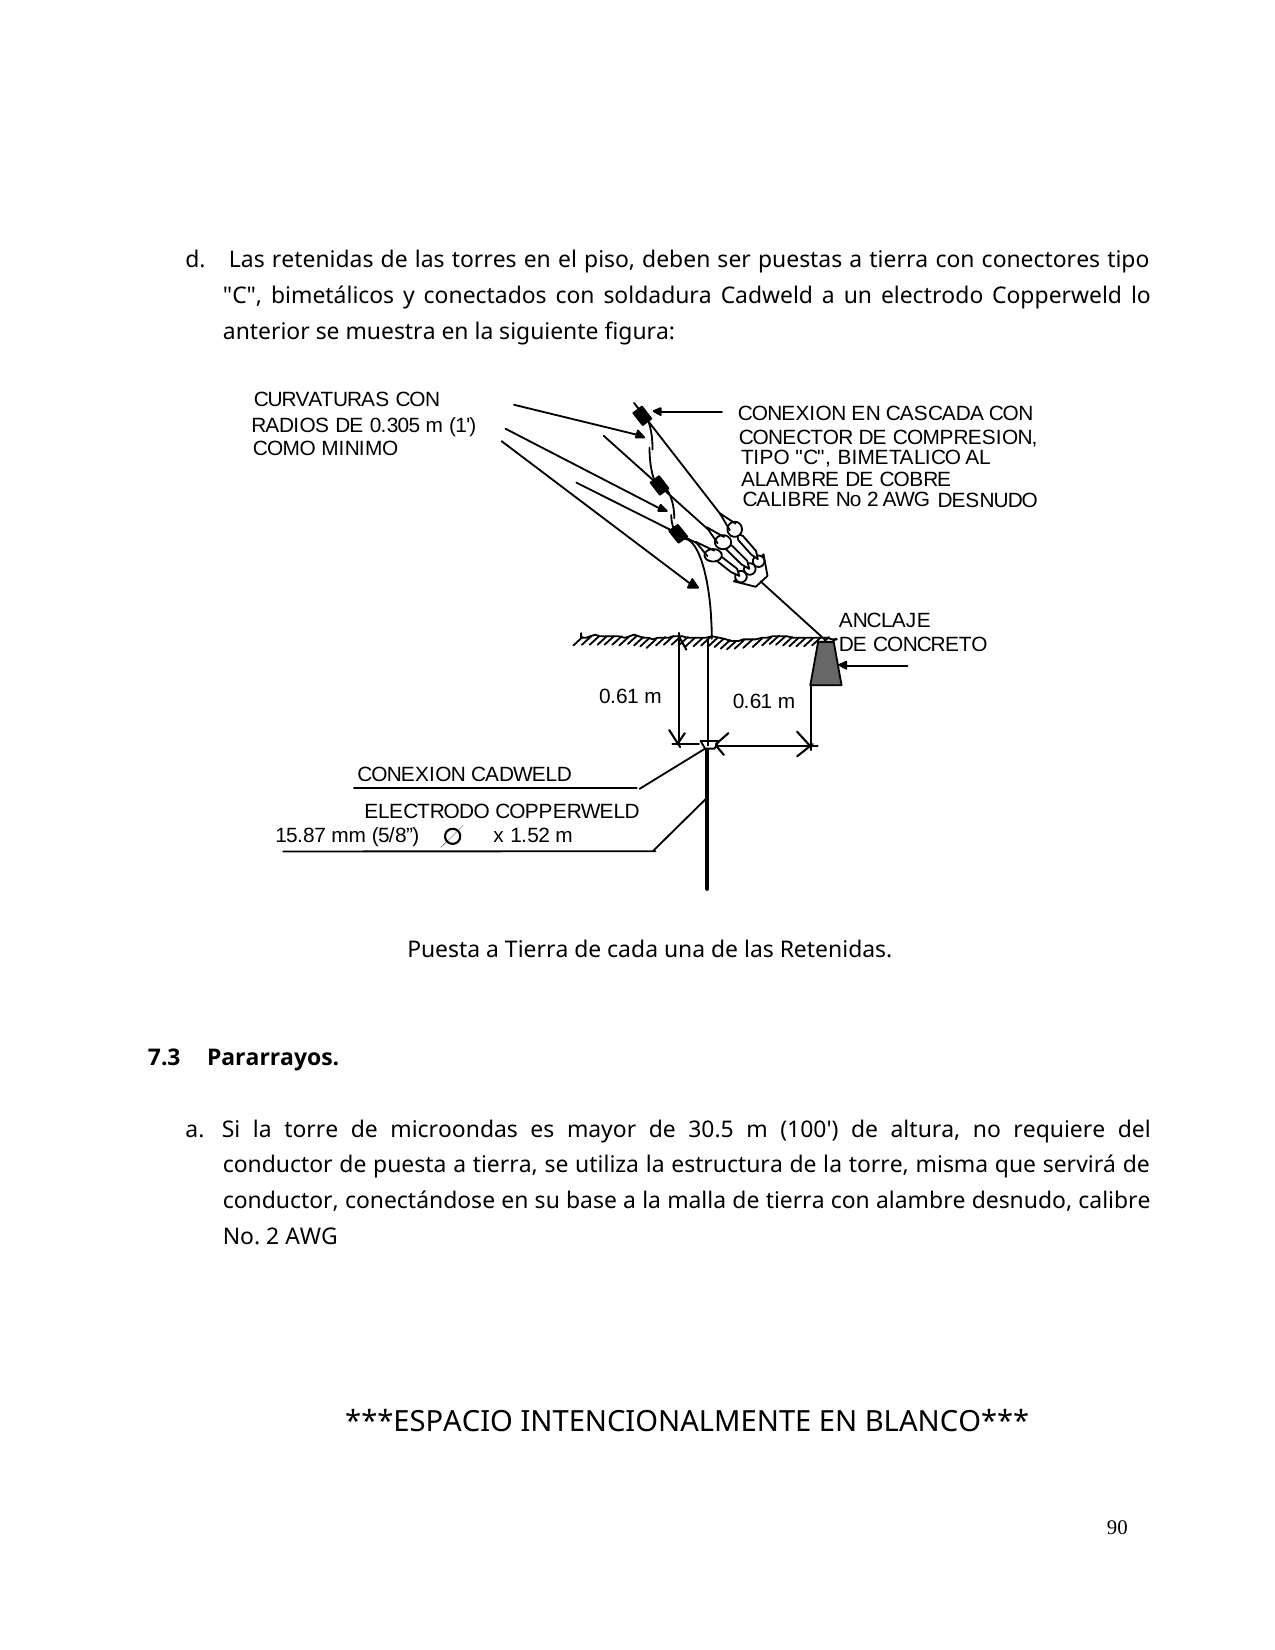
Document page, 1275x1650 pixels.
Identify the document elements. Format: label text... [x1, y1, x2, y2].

list Las retenidas de las torres en el piso, deben ser puestas a tierra con conectores tipo "C", bimetálicos y conectados con soldadura Cadweld a un electrodo Copperweld lo anterior se muestra en la siguiente figura: [185, 243, 1152, 346]
text ***ESPACIO INTENCIONALMENTE EN BLANCO*** [223, 1400, 1152, 1439]
text Puesta a Tierra de cada una de las Retenidas. [148, 933, 1152, 964]
list Si la torre de microondas es mayor de 30.5 m (100') de altura, no requiere del conductor de puesta a tierra, se utiliza la estructura de la torre, misma que servirá de conductor, conectándose en su base a la malla de tierra con alambre desnudo, calibre No. 2 AWG [185, 1112, 1152, 1252]
list Pararrayos. [148, 1041, 1152, 1072]
